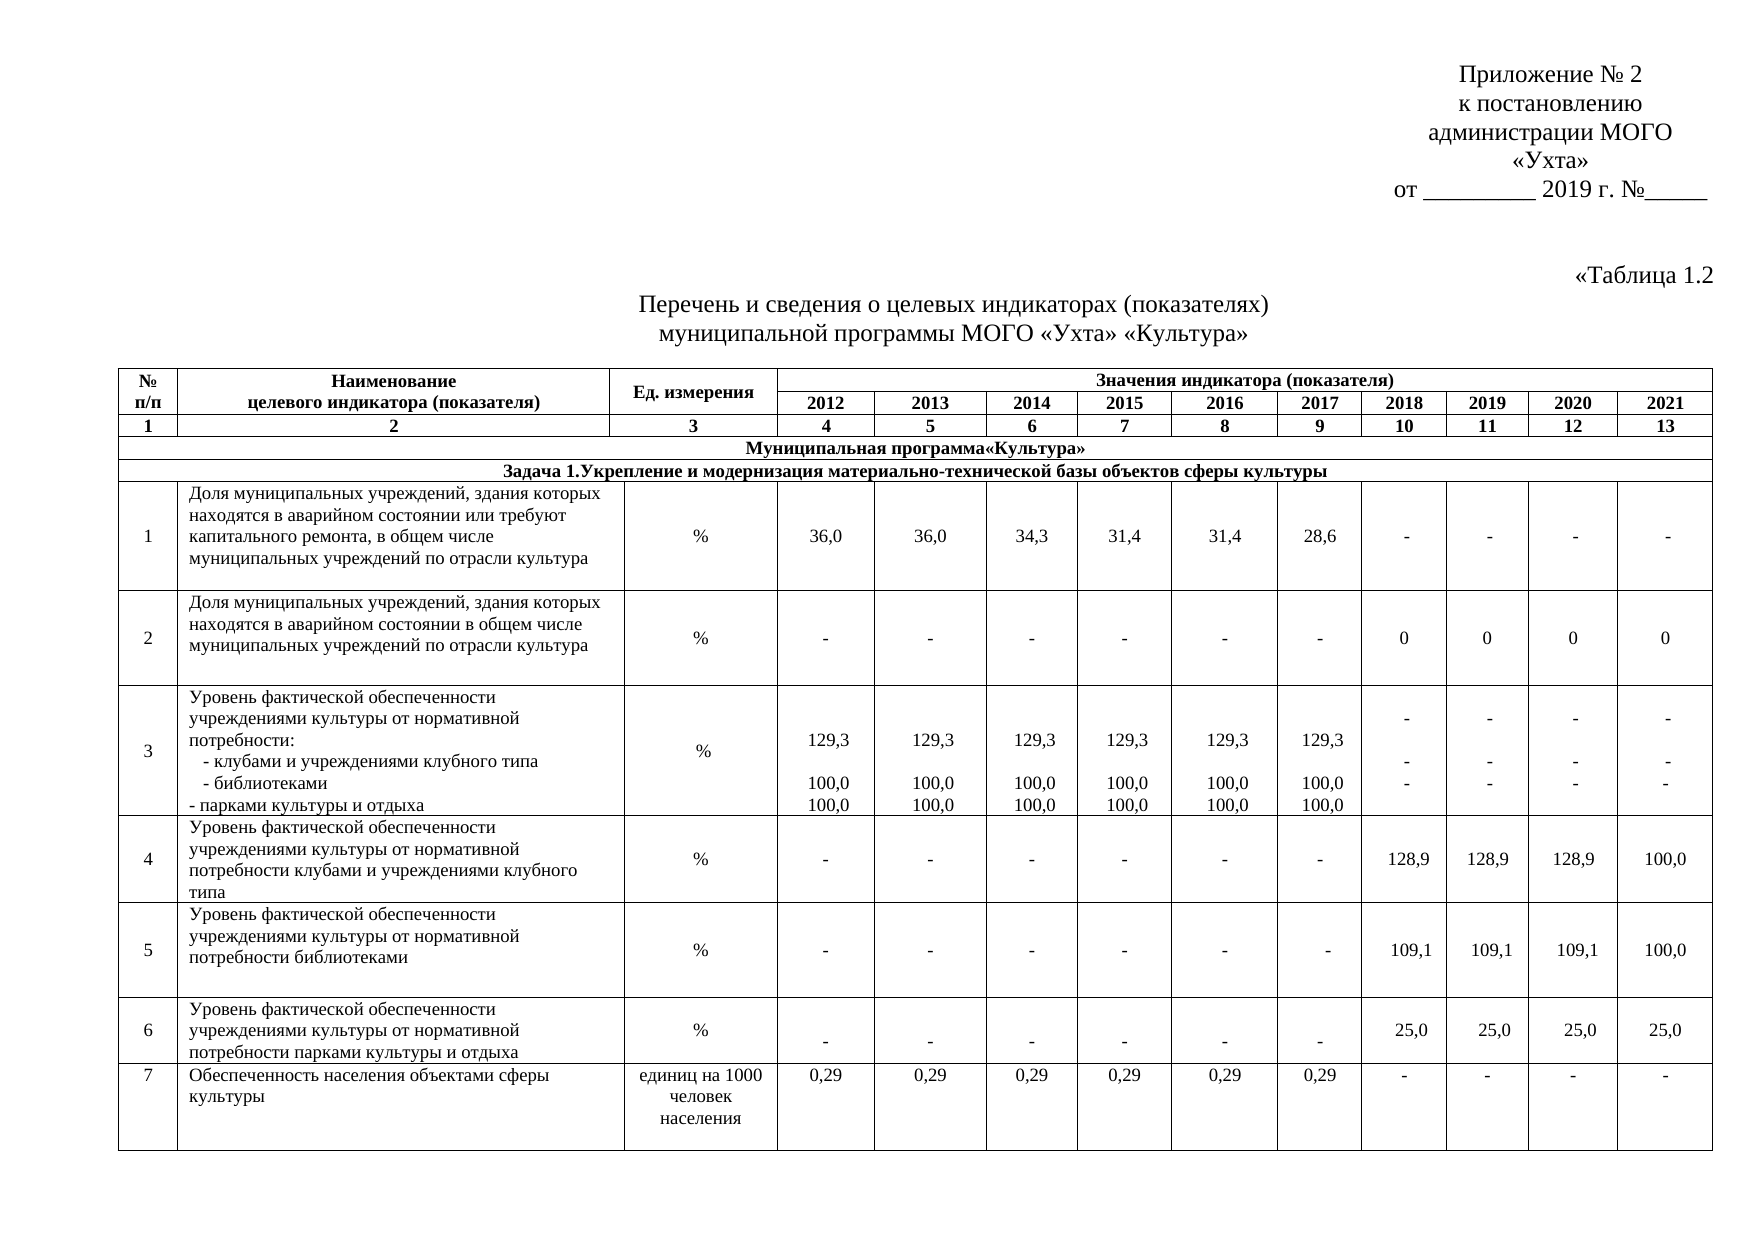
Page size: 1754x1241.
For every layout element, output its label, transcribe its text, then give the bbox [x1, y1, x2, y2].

table_cell 7 [119, 1064, 177, 1150]
table_cell 129,3 100,0 100,0 [1078, 686, 1171, 815]
table_cell 36,0 [875, 482, 986, 590]
table_cell - [1447, 1064, 1528, 1150]
table_cell 2017 [1278, 392, 1361, 413]
table_cell - - - [1529, 686, 1617, 815]
table_cell 129,3 100,0 100,0 [778, 686, 874, 815]
table_cell Доля муниципальных учреждений, здания которых находятся в аварийном состоянии в общем числе муниципальных учреждений по отрасли культура [178, 591, 624, 684]
table_cell 2 [178, 415, 609, 436]
table_cell 109,1 [1447, 903, 1528, 997]
table_cell 128,9 [1362, 816, 1446, 902]
table_cell 8 [1172, 415, 1277, 436]
table_cell Муниципальная программа«Культура» [119, 437, 1712, 459]
table_cell 5 [119, 903, 177, 997]
table_cell Задача 1.Укрепление и модернизация материально-технической базы объектов сферы культуры [119, 460, 1712, 481]
table_cell % [625, 816, 777, 902]
table_cell 0,29 [1078, 1064, 1171, 1150]
table_cell % [625, 686, 777, 815]
table_cell 10 [1362, 415, 1446, 436]
table_cell 0,29 [1278, 1064, 1361, 1150]
table_cell 128,9 [1529, 816, 1617, 902]
table_cell Уровень фактической обеспеченности учреждениями культуры от нормативной потребности библиотеками [178, 903, 624, 997]
table_cell 2015 [1078, 392, 1171, 413]
table_cell 2019 [1447, 392, 1528, 413]
table_cell - [778, 591, 874, 684]
table_cell - - - [1362, 686, 1446, 815]
table_cell - [1618, 1064, 1712, 1150]
table_cell единиц на 1000 человек населения [625, 1064, 777, 1150]
table_cell 12 [1529, 415, 1617, 436]
table_cell 31,4 [1078, 482, 1171, 590]
table_cell 4 [778, 415, 874, 436]
text администрации МОГО «Ухта» [1388, 117, 1713, 174]
table_cell 3 [119, 686, 177, 815]
table_cell 7 [1078, 415, 1171, 436]
text к постановлению [1388, 88, 1713, 117]
table_cell - [1278, 998, 1361, 1062]
text Перечень и сведения о целевых индикаторах (показателях) [118, 289, 1714, 318]
table_cell 25,0 [1362, 998, 1446, 1062]
table_cell - [1362, 482, 1446, 590]
table_cell - - - [1447, 686, 1528, 815]
table_cell 0 [1529, 591, 1617, 684]
table_cell 25,0 [1447, 998, 1528, 1062]
table_cell 109,1 [1362, 903, 1446, 997]
table_cell - [875, 591, 986, 684]
table_header Значения индикатора (показателя) [778, 369, 1712, 391]
table_cell 0 [1362, 591, 1446, 684]
table_cell 2018 [1362, 392, 1446, 413]
text муниципальной программы МОГО «Ухта» «Культура» [118, 318, 1714, 347]
table_cell Уровень фактической обеспеченности учреждениями культуры от нормативной потребности клубами и учреждениями клубного типа [178, 816, 624, 902]
table_cell - [987, 816, 1077, 902]
table_cell % [625, 998, 777, 1062]
table_cell 13 [1618, 415, 1712, 436]
table_cell 5 [875, 415, 986, 436]
table_cell 0,29 [987, 1064, 1077, 1150]
table_cell - [1172, 816, 1277, 902]
table_cell - [1078, 903, 1171, 997]
table_cell - [1078, 998, 1171, 1062]
table_cell Уровень фактической обеспеченности учреждениями культуры от нормативной потребности: - клубами и учреждениями клубного типа - библиотеками - парками культуры и отдыха [178, 686, 624, 815]
table_cell 25,0 [1529, 998, 1617, 1062]
table_cell - [1172, 903, 1277, 997]
table_cell 2020 [1529, 392, 1617, 413]
table_cell 1 [119, 482, 177, 590]
table_cell 129,3 100,0 100,0 [1278, 686, 1361, 815]
text «Таблица 1.2 [118, 260, 1714, 289]
table_cell Уровень фактической обеспеченности учреждениями культуры от нормативной потребности парками культуры и отдыха [178, 998, 624, 1062]
table_cell - [1362, 1064, 1446, 1150]
table_cell - [1278, 903, 1361, 997]
table_cell 0,29 [875, 1064, 986, 1150]
table_cell 6 [119, 998, 177, 1062]
table_cell - [778, 903, 874, 997]
table_cell 2021 [1618, 392, 1712, 413]
table_cell - [987, 998, 1077, 1062]
table_cell 2012 [778, 392, 874, 413]
table_cell - - - [1618, 686, 1712, 815]
table_cell 0 [1618, 591, 1712, 684]
table_cell - [1172, 998, 1277, 1062]
table_cell - [778, 816, 874, 902]
table_cell 2013 [875, 392, 986, 413]
table_cell 11 [1447, 415, 1528, 436]
table_cell - [1529, 482, 1617, 590]
table_header № п/п [119, 369, 177, 413]
text от _________ 2019 г. №_____ [1388, 174, 1713, 203]
table_cell 36,0 [778, 482, 874, 590]
table_cell 2 [119, 591, 177, 684]
table_cell 129,3 100,0 100,0 [875, 686, 986, 815]
table_cell 0,29 [1172, 1064, 1277, 1150]
table_cell - [778, 998, 874, 1062]
table_cell 3 [610, 415, 777, 436]
table_cell 34,3 [987, 482, 1077, 590]
table_cell 2014 [987, 392, 1077, 413]
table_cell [178, 1064, 624, 1150]
table_cell - [1618, 482, 1712, 590]
table_cell 2016 [1172, 392, 1277, 413]
table_cell 0 [1447, 591, 1528, 684]
table_cell - [987, 591, 1077, 684]
text Приложение № 2 [1388, 59, 1713, 88]
table_cell 25,0 [1618, 998, 1712, 1062]
table_cell % [625, 482, 777, 590]
table_cell Доля муниципальных учреждений, здания которых находятся в аварийном состоянии или требуют капитального ремонта, в общем числе муниципальных учреждений по отрасли культура [178, 482, 624, 590]
table_cell % [625, 903, 777, 997]
table_cell - [1447, 482, 1528, 590]
table_cell 129,3 100,0 100,0 [987, 686, 1077, 815]
table_cell 9 [1278, 415, 1361, 436]
table_cell - [987, 903, 1077, 997]
table_cell - [1278, 816, 1361, 902]
table_cell % [625, 591, 777, 684]
table_cell - [1078, 591, 1171, 684]
table_cell - [875, 816, 986, 902]
table_cell - [875, 903, 986, 997]
table_header Ед. измерения [610, 369, 777, 413]
table_cell 31,4 [1172, 482, 1277, 590]
table_cell 128,9 [1447, 816, 1528, 902]
table_cell - [1172, 591, 1277, 684]
table_cell 28,6 [1278, 482, 1361, 590]
table_cell 100,0 [1618, 903, 1712, 997]
table_cell - [875, 998, 986, 1062]
table_cell 129,3 100,0 100,0 [1172, 686, 1277, 815]
table_cell 100,0 [1618, 816, 1712, 902]
table_cell 0,29 [778, 1064, 874, 1150]
table_cell 1 [119, 415, 177, 436]
table_header Наименование целевого индикатора (показателя) [178, 369, 609, 413]
table_cell 4 [119, 816, 177, 902]
table_cell - [1278, 591, 1361, 684]
table_cell - [1078, 816, 1171, 902]
table_cell 6 [987, 415, 1077, 436]
table_cell 109,1 [1529, 903, 1617, 997]
table_cell - [1529, 1064, 1617, 1150]
